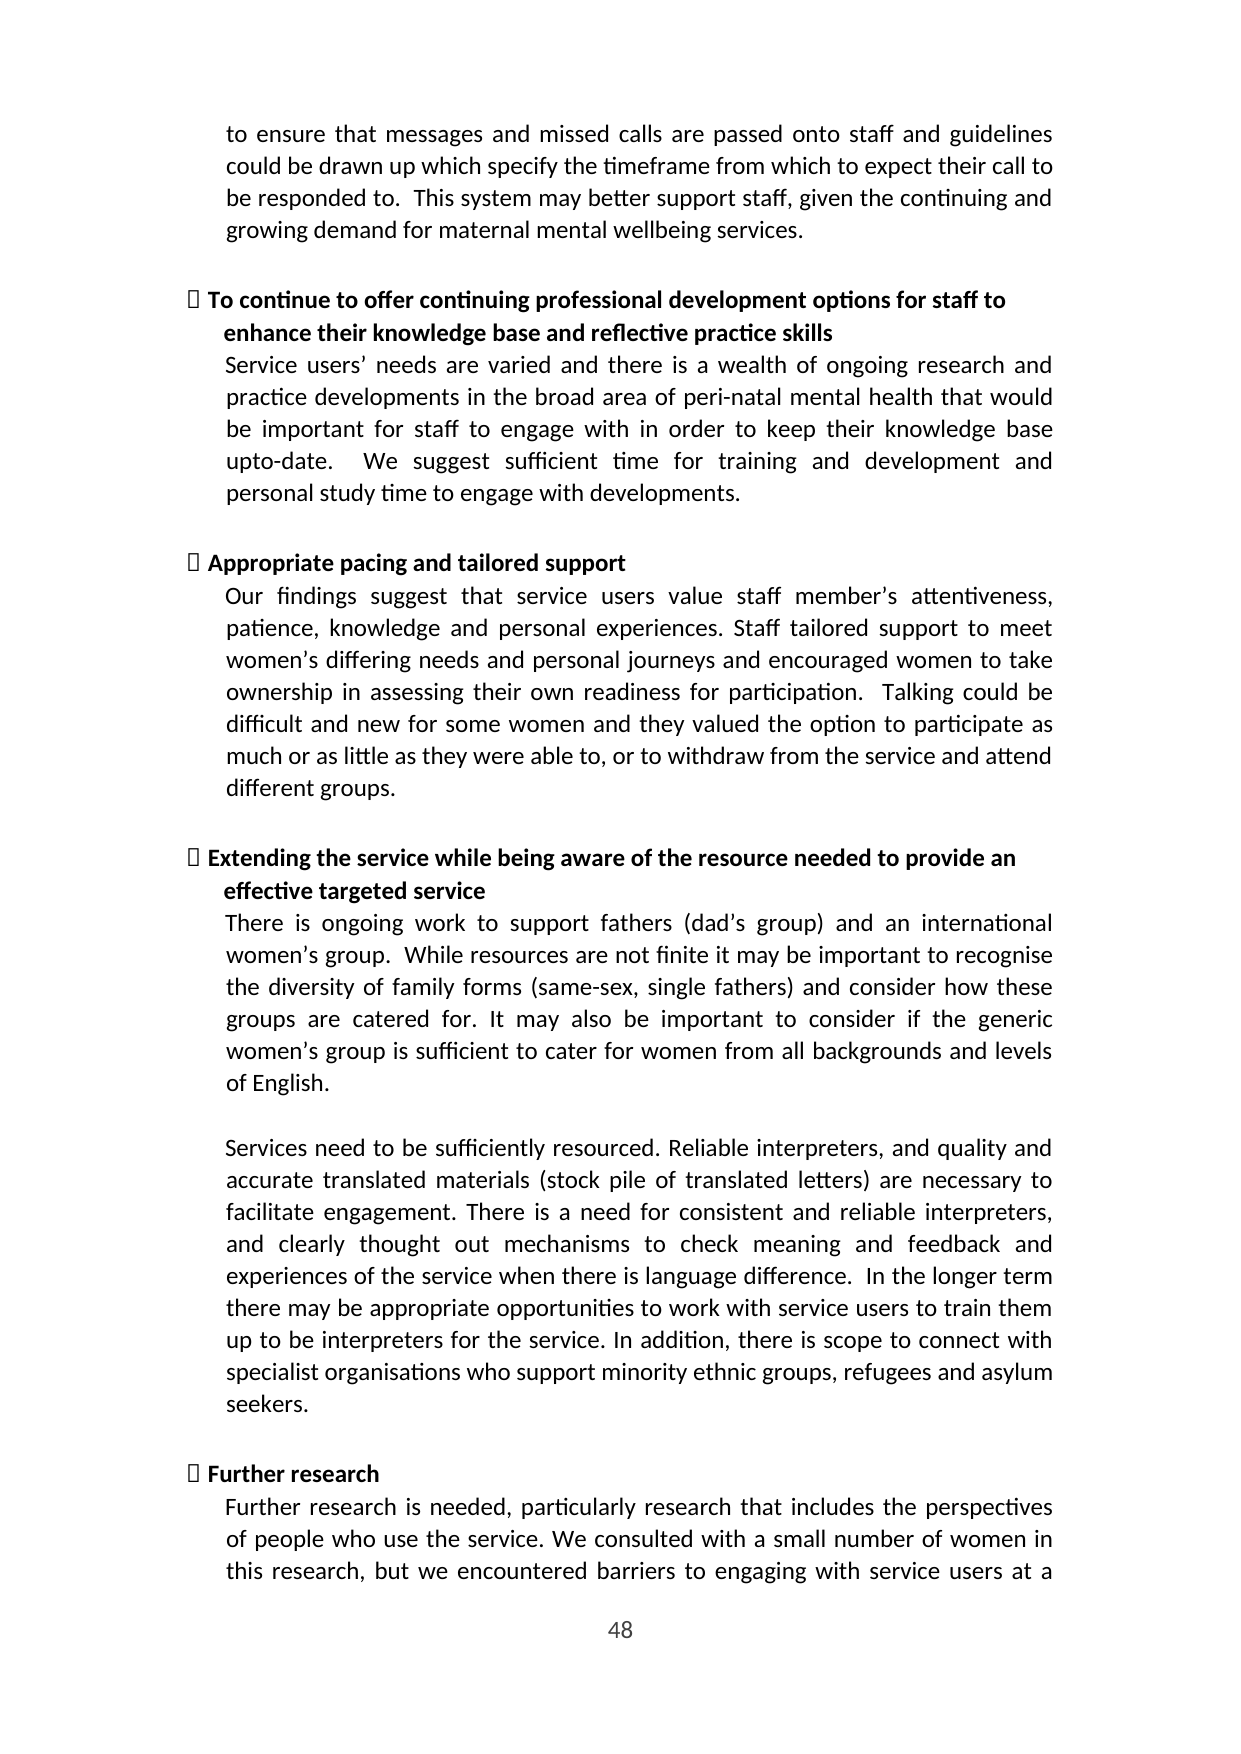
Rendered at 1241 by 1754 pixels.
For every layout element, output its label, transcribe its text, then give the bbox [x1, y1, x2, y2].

text Services need to be sufficiently resourced. Reliable interpreters, and quality and accurate translated materials (stock pile of translated letters) are necessary to facilitate engagement. There is a need for consistent and reliable interpreters, and clearly thought out mechanisms to check meaning and feedback and experiences of the service when there is language difference. In the longer term there may be appropriate opportunities to work with service users to train them up to be interpreters for the service. In addition, there is scope to connect with specialist organisations who support minority ethnic groups, refugees and asylum seekers. [225, 1132, 1054, 1418]
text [225, 118, 1054, 245]
subtitle  Appropriate pacing and tailored support [186, 544, 1082, 578]
subtitle  Further research [186, 1455, 1082, 1489]
subtitle  To continue to offer continuing professional development options for staff to enhance their knowledge base and reflective practice skills [186, 282, 1082, 347]
text There is ongoing work to support fathers (dad’s group) and an international women’s group. While resources are not finite it may be important to recognise the diversity of family forms (same-sex, single fathers) and consider how these groups are catered for. It may also be important to consider if the generic women’s group is sufficient to cater for women from all backgrounds and levels of English. [225, 907, 1054, 1098]
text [225, 1491, 1054, 1586]
text Our findings suggest that service users value staff member’s attentiveness, patience, knowledge and personal experiences. Staff tailored support to meet women’s differing needs and personal journeys and encouraged women to take ownership in assessing their own readiness for participation. Talking could be difficult and new for some women and they valued the option to participate as much or as little as they were able to, or to withdraw from the service and attend different groups. [225, 580, 1054, 803]
subtitle  Extending the service while being aware of the resource needed to provide an effective targeted service [186, 840, 1082, 906]
text Service users’ needs are varied and there is a wealth of ongoing research and practice developments in the broad area of peri-natal mental health that would be important for staff to engage with in order to keep their knowledge base upto-date. We suggest sufficient time for training and development and personal study time to engage with developments. [225, 349, 1054, 507]
